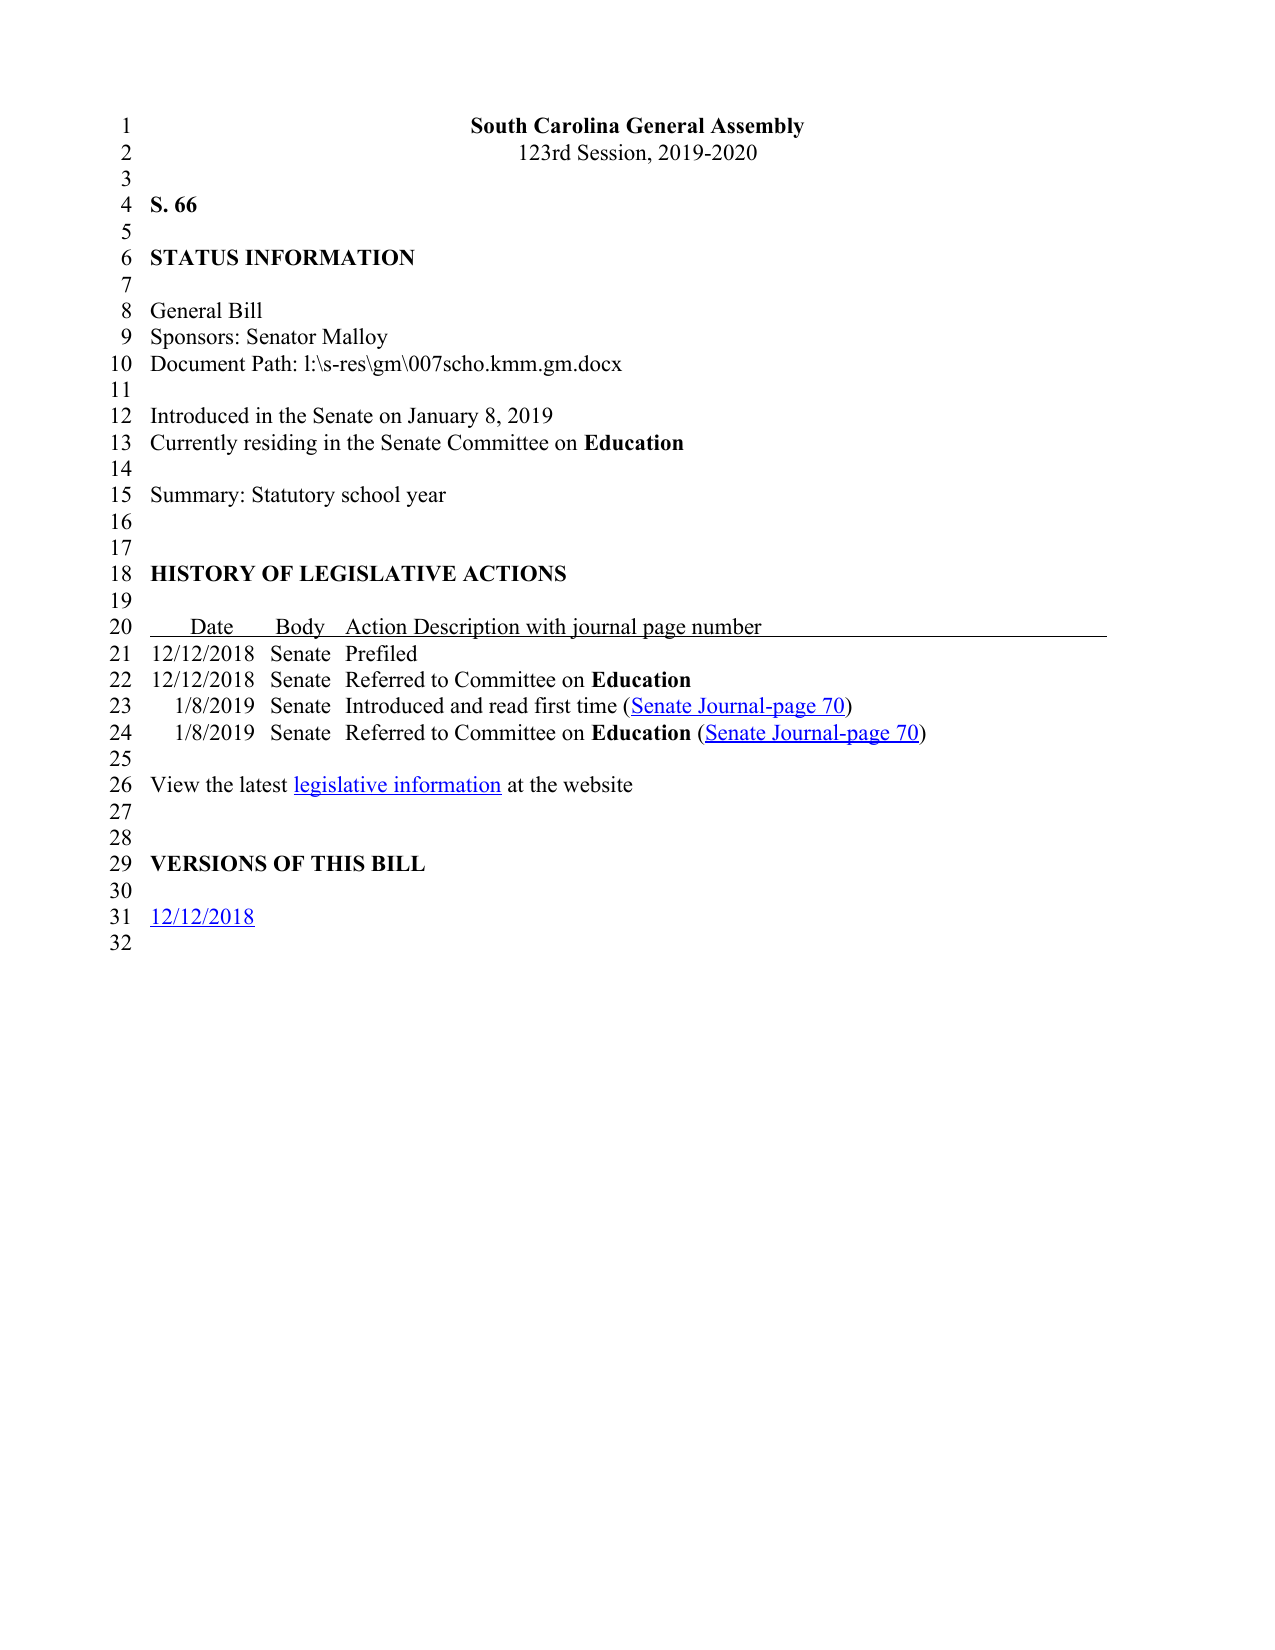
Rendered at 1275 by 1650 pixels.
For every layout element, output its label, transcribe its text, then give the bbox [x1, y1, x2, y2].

text Sponsors: Senator Malloy [150, 323, 1125, 350]
text General Bill [150, 297, 1125, 323]
text South Carolina General Assembly [150, 112, 1125, 139]
text 12/12/2018 [150, 903, 1125, 929]
text 12/12/2018 Senate Prefiled [150, 639, 1125, 666]
text Document Path: l:\s-res\gm\007scho.kmm.gm.docx [150, 350, 1125, 376]
text S. 66 [150, 192, 1125, 218]
text Date Body Action Description with journal page number [150, 613, 1125, 639]
text 12/12/2018 Senate Referred to Committee on Education [150, 666, 1125, 692]
text Currently residing in the Senate Committee on Education [150, 429, 1125, 455]
text View the latest legislative information at the website [150, 771, 1125, 798]
text 123rd Session, 2019-2020 [150, 139, 1125, 165]
text STATUS INFORMATION [150, 244, 1125, 271]
text Summary: Statutory school year [150, 481, 1125, 508]
text Introduced in the Senate on January 8, 2019 [150, 402, 1125, 429]
text VERSIONS OF THIS BILL [150, 850, 1125, 877]
text 1/8/2019 Senate Introduced and read first time (Senate Journal-page 70) [150, 692, 1125, 719]
text HISTORY OF LEGISLATIVE ACTIONS [150, 561, 1125, 587]
text 1/8/2019 Senate Referred to Committee on Education (Senate Journal-page 70) [150, 719, 1125, 745]
